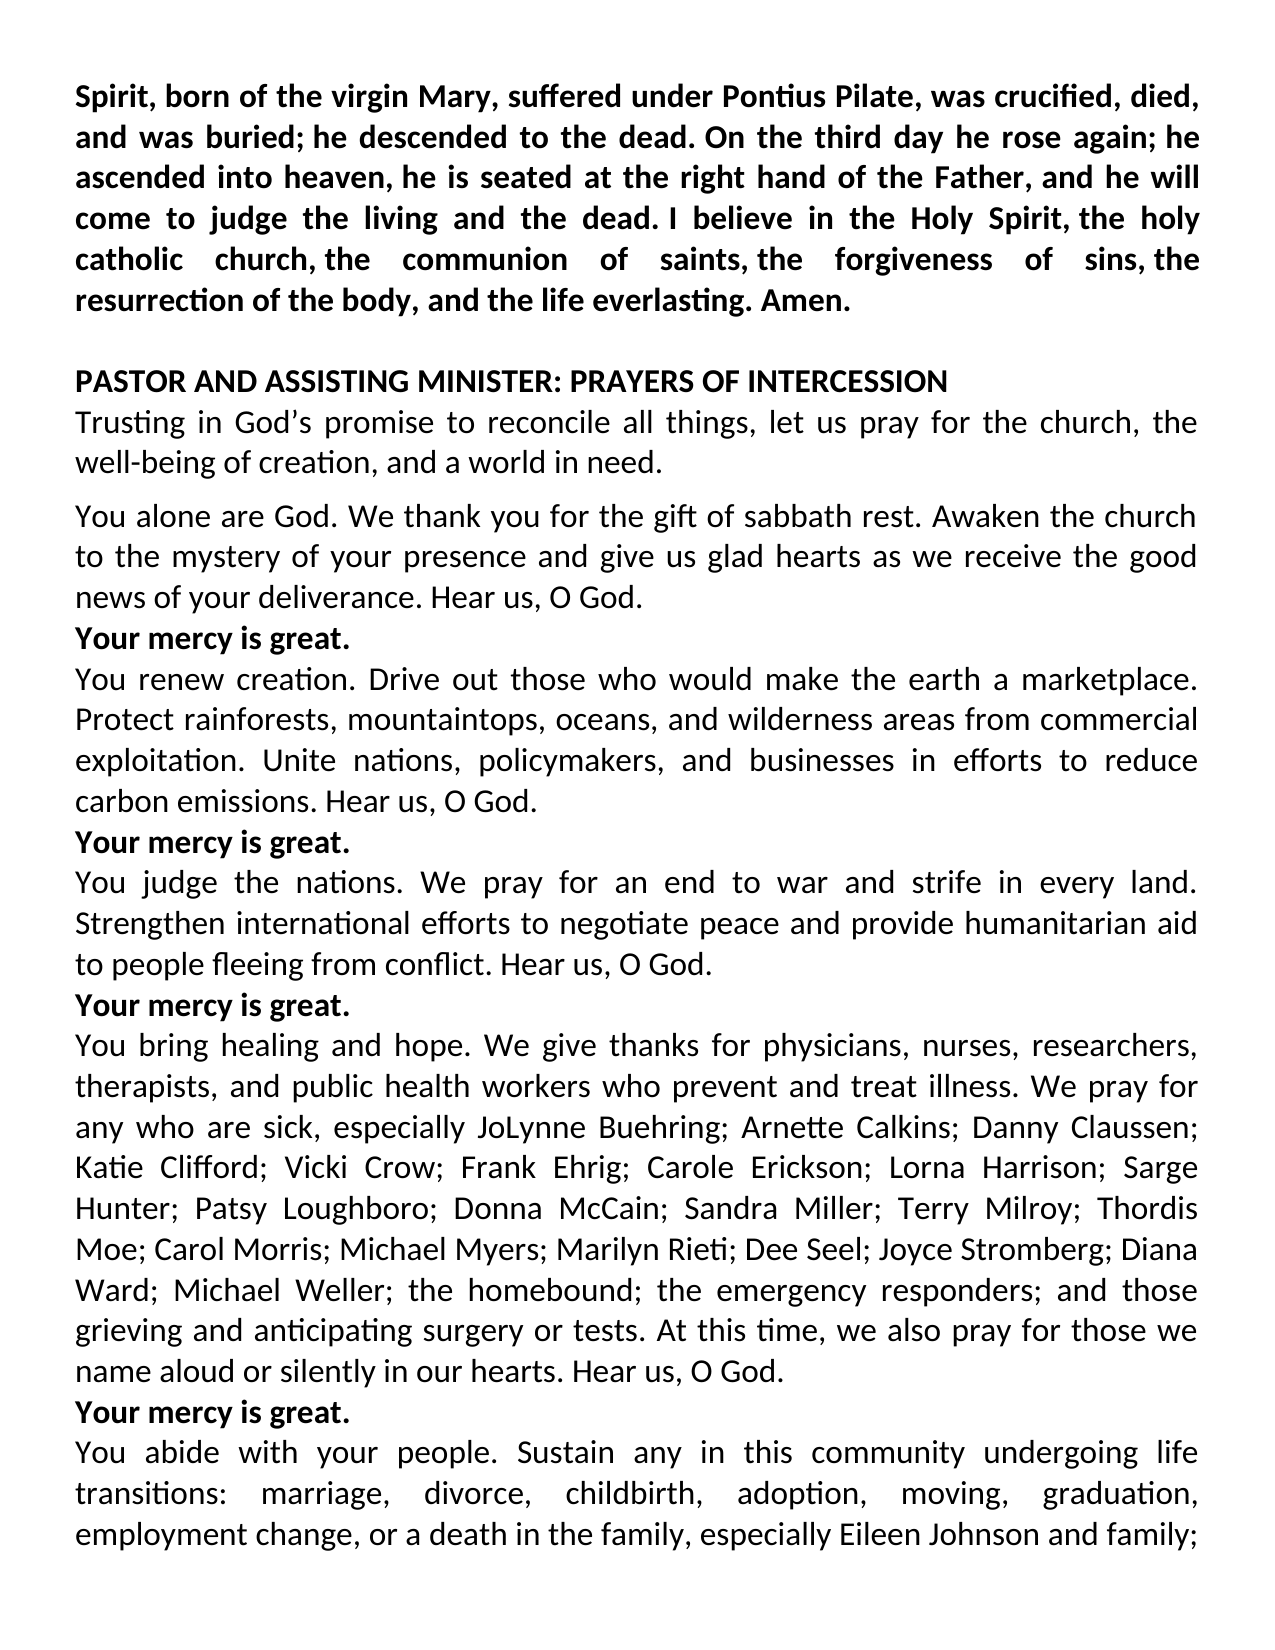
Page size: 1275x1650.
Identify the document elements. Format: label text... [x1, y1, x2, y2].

text Trusting in God’s promise to reconcile all things, let us pray for the church, the well-being of creation, and a world in need. [75, 401, 1200, 482]
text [75, 1432, 1200, 1554]
text Your mercy is great. [75, 983, 1200, 1024]
text Pastor and Assisting Minister: Prayers of Intercession [75, 360, 1200, 401]
text Your mercy is great. [75, 617, 1200, 658]
text Your mercy is great. [75, 821, 1200, 861]
text Your mercy is great. [75, 1391, 1200, 1432]
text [75, 75, 1200, 319]
text You judge the nations. We pray for an end to war and strife in every land. Strengthen international efforts to negotiate peace and provide humanitarian aid to people fleeing from conflict. Hear us, O God. [75, 861, 1200, 983]
text You bring healing and hope. We give thanks for physicians, nurses, researchers, therapists, and public health workers who prevent and treat illness. We pray for any who are sick, especially JoLynne Buehring; Arnette Calkins; Danny Claussen; Katie Clifford; Vicki Crow; Frank Ehrig; Carole Erickson; Lorna Harrison; Sarge Hunter; Patsy Loughboro; Donna McCain; Sandra Miller; Terry Milroy; Thordis Moe; Carol Morris; Michael Myers; Marilyn Rieti; Dee Seel; Joyce Stromberg; Diana Ward; Michael Weller; the homebound; the emergency responders; and those grieving and anticipating surgery or tests. At this time, we also pray for those we name aloud or silently in our hearts. Hear us, O God. [75, 1024, 1200, 1391]
text You alone are God. We thank you for the gift of sabbath rest. Awaken the church to the mystery of your presence and give us glad hearts as we receive the good news of your deliverance. Hear us, O God. [75, 495, 1200, 617]
text You renew creation. Drive out those who would make the earth a marketplace. Protect rainforests, mountaintops, oceans, and wilderness areas from commercial exploitation. Unite nations, policymakers, and businesses in efforts to reduce carbon emissions. Hear us, O God. [75, 658, 1200, 821]
